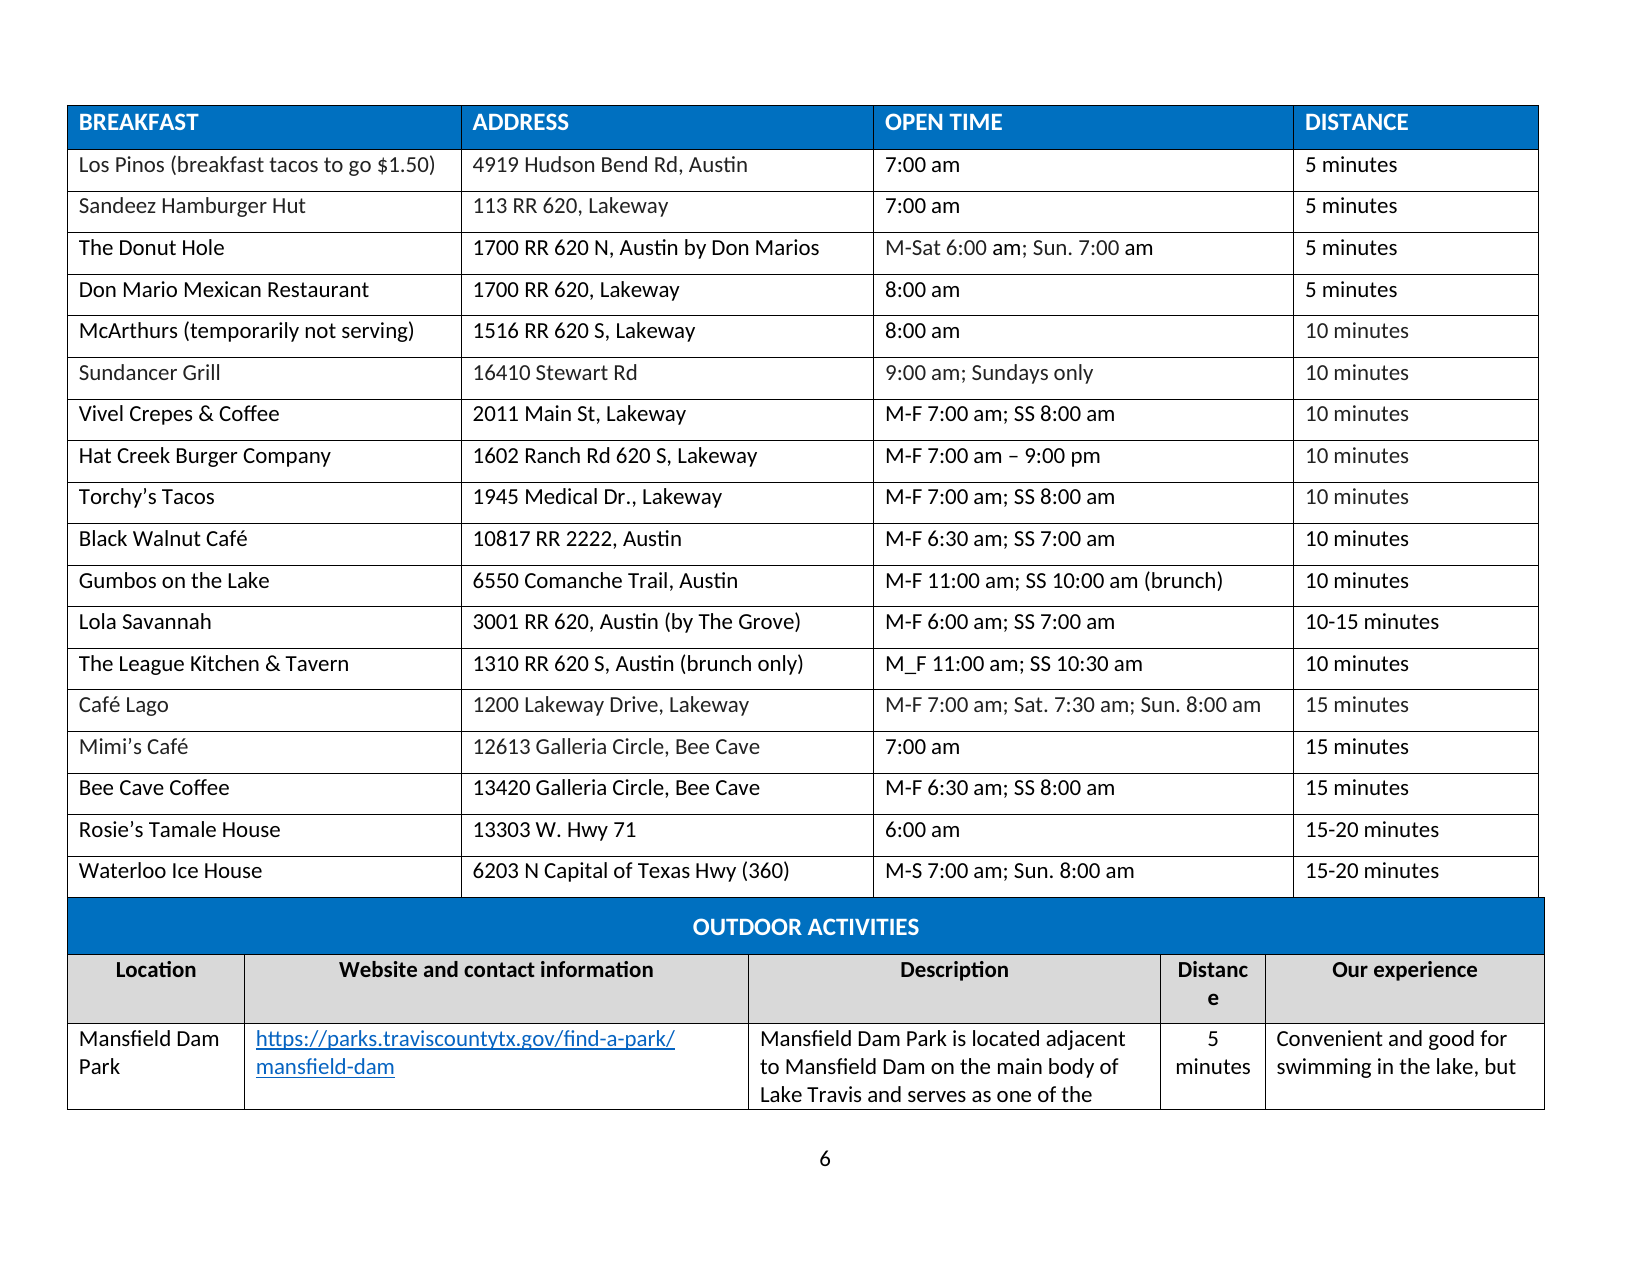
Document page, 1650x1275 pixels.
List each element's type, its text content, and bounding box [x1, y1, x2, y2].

table_cell Bee Cave Coffee [68, 774, 461, 814]
table_cell M-F 11:00 am; SS 10:00 am (brunch) [874, 566, 1293, 606]
table_cell 10 minutes [1294, 316, 1538, 357]
table_cell Our experience [1266, 955, 1544, 1023]
table_cell M-F 6:00 am; SS 7:00 am [874, 607, 1293, 648]
table_cell M-F 6:30 am; SS 8:00 am [874, 774, 1293, 814]
table_cell 12613 Galleria Circle, Bee Cave [462, 732, 873, 772]
table_cell 5 minutes [1294, 192, 1538, 232]
table_cell 1516 RR 620 S, Lakeway [462, 316, 873, 357]
table_cell Black Walnut Café [68, 524, 461, 565]
table_cell 10817 RR 2222, Austin [462, 524, 873, 565]
table_cell 6203 N Capital of Texas Hwy (360) [462, 857, 873, 897]
table_cell 8:00 am [874, 316, 1293, 357]
table_cell M-F 7:00 am – 9:00 pm [874, 441, 1293, 482]
table_cell Mansfield Dam Park [68, 1024, 244, 1108]
table_cell 15 minutes [1294, 732, 1538, 772]
table_cell Description [749, 955, 1160, 1023]
table_cell 15 minutes [1294, 690, 1538, 731]
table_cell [749, 1024, 1160, 1108]
table_cell 3001 RR 620, Austin (by The Grove) [462, 607, 873, 648]
table_header DISTANCE [1294, 106, 1538, 149]
table_cell Don Mario Mexican Restaurant [68, 275, 461, 315]
table_cell 10 minutes [1294, 400, 1538, 440]
table_cell Los Pinos (breakfast tacos to go $1.50) [68, 150, 461, 191]
table_cell The Donut Hole [68, 233, 461, 274]
table_cell 5 minutes [1161, 1024, 1265, 1108]
table_cell 113 RR 620, Lakeway [462, 192, 873, 232]
table_cell 6550 Comanche Trail, Austin [462, 566, 873, 606]
table_cell 15-20 minutes [1294, 815, 1538, 856]
table_cell The League Kitchen & Tavern [68, 649, 461, 689]
table_cell M-S 7:00 am; Sun. 8:00 am [874, 857, 1293, 897]
table_cell 13303 W. Hwy 71 [462, 815, 873, 856]
table_cell 1700 RR 620, Lakeway [462, 275, 873, 315]
table_cell Café Lago [68, 690, 461, 731]
table_cell 10 minutes [1294, 566, 1538, 606]
table_cell Mimi’s Café [68, 732, 461, 772]
table_cell Outdoor activities [68, 898, 1544, 954]
table_cell 10-15 minutes [1294, 607, 1538, 648]
table_cell 10 minutes [1294, 524, 1538, 565]
table_cell 15 minutes [1294, 774, 1538, 814]
table_cell Hat Creek Burger Company [68, 441, 461, 482]
table_cell Location [68, 955, 244, 1023]
table_cell 2011 Main St, Lakeway [462, 400, 873, 440]
table_cell M-F 7:00 am; Sat. 7:30 am; Sun. 8:00 am [874, 690, 1293, 731]
table_cell Torchy’s Tacos [68, 483, 461, 523]
table_header BREAKFAST [68, 106, 461, 149]
table_cell M_F 11:00 am; SS 10:30 am [874, 649, 1293, 689]
table_cell 1700 RR 620 N, Austin by Don Marios [462, 233, 873, 274]
table_cell 7:00 am [874, 192, 1293, 232]
table_cell Gumbos on the Lake [68, 566, 461, 606]
table_cell Rosie’s Tamale House [68, 815, 461, 856]
table_cell 16410 Stewart Rd [462, 358, 873, 398]
table_cell 7:00 am [874, 150, 1293, 191]
table_cell Distance [1161, 955, 1265, 1023]
table_cell 4919 Hudson Bend Rd, Austin [462, 150, 873, 191]
table_cell 10 minutes [1294, 441, 1538, 482]
table_cell 1602 Ranch Rd 620 S, Lakeway [462, 441, 873, 482]
table_cell M-F 7:00 am; SS 8:00 am [874, 400, 1293, 440]
table_cell M-Sat 6:00 am; Sun. 7:00 am [874, 233, 1293, 274]
table_cell 5 minutes [1294, 150, 1538, 191]
table_header ADDRESS [462, 106, 873, 149]
table_cell 1310 RR 620 S, Austin (brunch only) [462, 649, 873, 689]
table_cell Lola Savannah [68, 607, 461, 648]
table_cell Website and contact information [245, 955, 748, 1023]
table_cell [245, 1024, 748, 1108]
table_cell 5 minutes [1294, 275, 1538, 315]
table_cell 8:00 am [874, 275, 1293, 315]
table_cell 5 minutes [1294, 233, 1538, 274]
table_cell 10 minutes [1294, 649, 1538, 689]
table_cell McArthurs (temporarily not serving) [68, 316, 461, 357]
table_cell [1266, 1024, 1544, 1108]
table_cell Sandeez Hamburger Hut [68, 192, 461, 232]
table_cell M-F 7:00 am; SS 8:00 am [874, 483, 1293, 523]
table_cell 1945 Medical Dr., Lakeway [462, 483, 873, 523]
table_cell 15-20 minutes [1294, 857, 1538, 897]
table_cell 9:00 am; Sundays only [874, 358, 1293, 398]
table_header OPEN TIME [874, 106, 1293, 149]
table_cell 7:00 am [874, 732, 1293, 772]
table_cell Vivel Crepes & Coffee [68, 400, 461, 440]
table_cell 10 minutes [1294, 358, 1538, 398]
table_cell 13420 Galleria Circle, Bee Cave [462, 774, 873, 814]
table_cell 10 minutes [1294, 483, 1538, 523]
table_cell 6:00 am [874, 815, 1293, 856]
table_cell Sundancer Grill [68, 358, 461, 398]
table_cell M-F 6:30 am; SS 7:00 am [874, 524, 1293, 565]
table_cell 1200 Lakeway Drive, Lakeway [462, 690, 873, 731]
table_cell Waterloo Ice House [68, 857, 461, 897]
